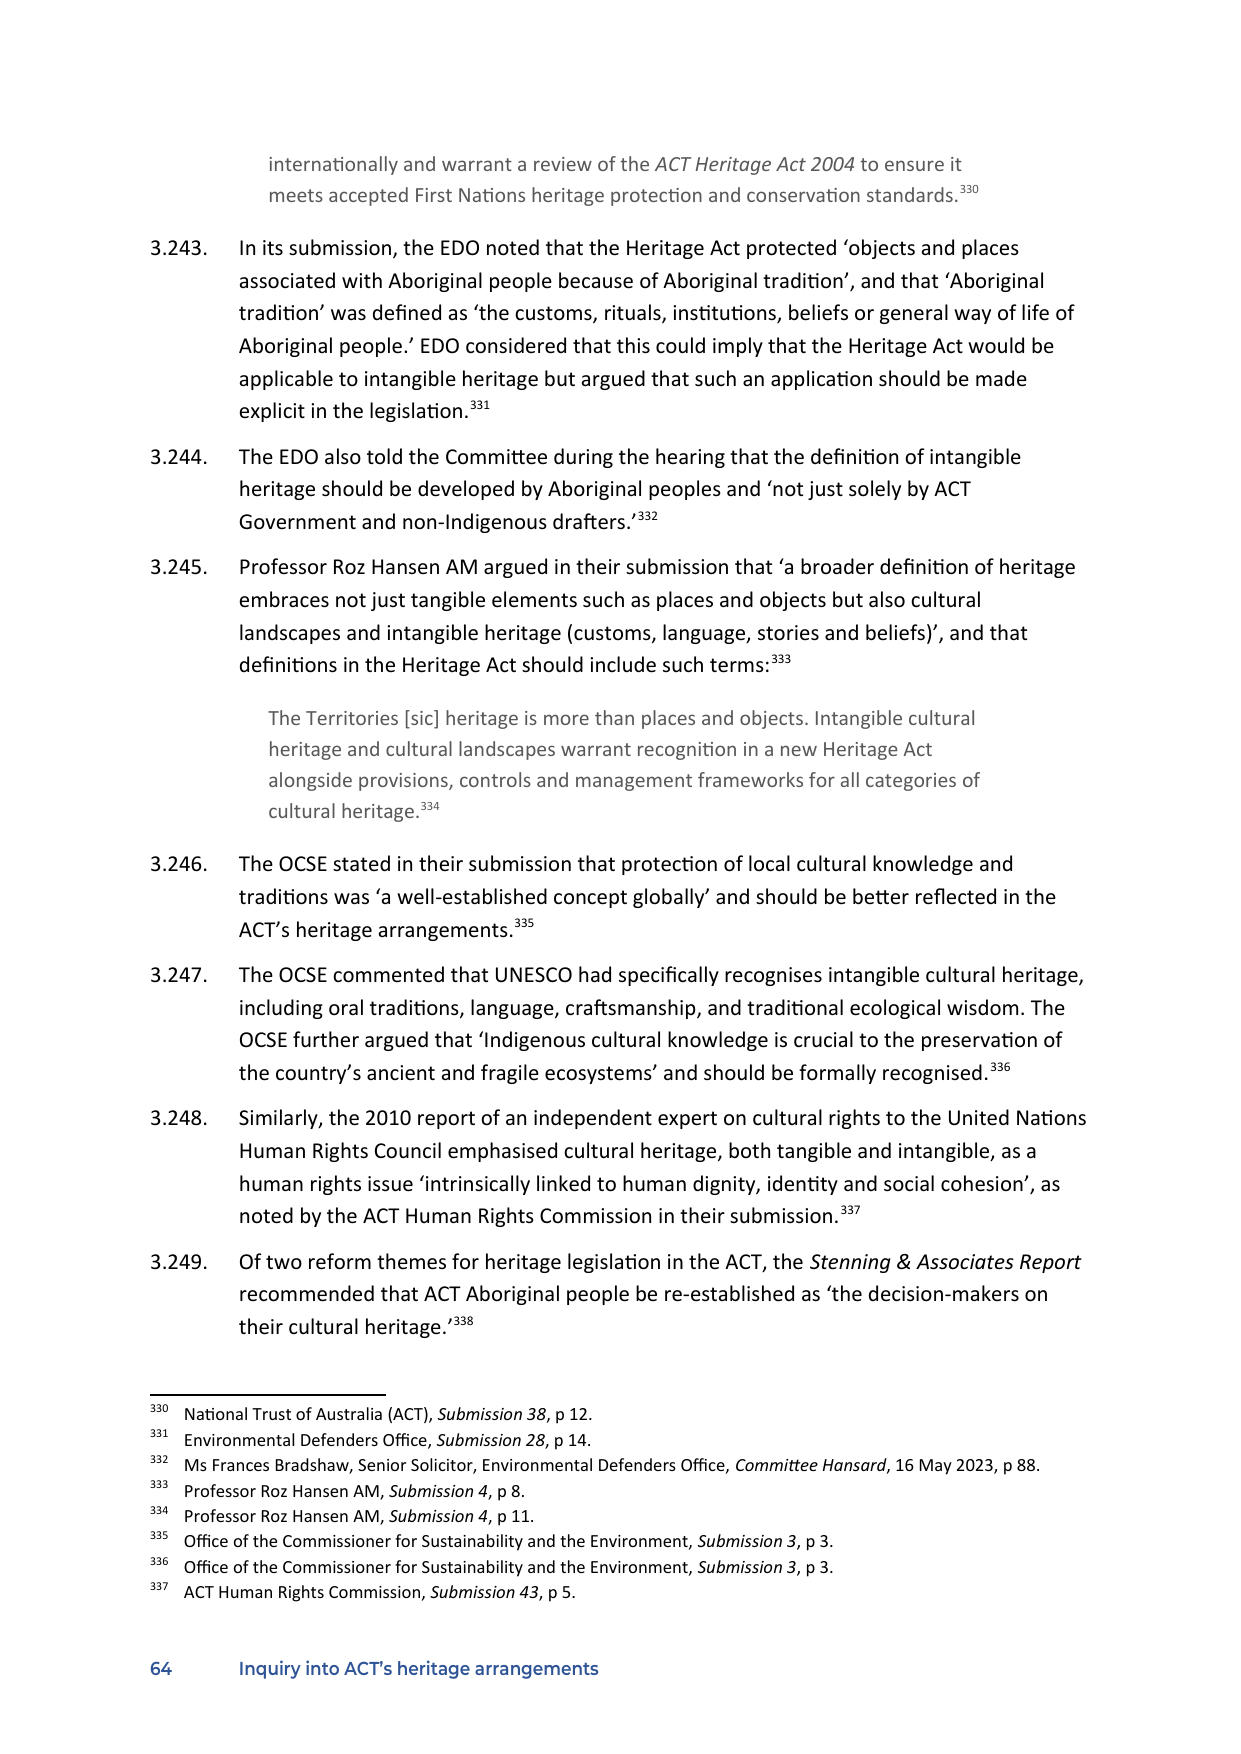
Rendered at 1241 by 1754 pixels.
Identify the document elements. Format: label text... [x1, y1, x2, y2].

list In its submission, the EDO noted that the Heritage Act protected ‘objects and places associated with Aboriginal people because of Aboriginal tradition’, and that ‘Aboriginal tradition’ was defined as ‘the customs, rituals, institutions, beliefs or general way of life of Aboriginal people.’ EDO considered that this could imply that the Heritage Act would be applicable to intangible heritage but argued that such an application should be made explicit in the legislation. [150, 233, 1090, 425]
list Similarly, the 2010 report of an independent expert on cultural rights to the United Nations Human Rights Council emphasised cultural heritage, both tangible and intangible, as a human rights issue ‘intrinsically linked to human dignity, identity and social cohesion’, as noted by the ACT Human Rights Commission in their submission. [150, 1103, 1090, 1230]
list The EDO also told the Committee during the hearing that the definition of intangible heritage should be developed by Aboriginal peoples and ‘not just solely by ACT Government and non-Indigenous drafters.’ [150, 442, 1090, 535]
list The OCSE commented that UNESCO had specifically recognises intangible cultural heritage, including oral traditions, language, craftsmanship, and traditional ecological wisdom. The OCSE further argued that ‘Indigenous cultural knowledge is crucial to the preservation of the country’s ancient and fragile ecosystems’ and should be formally recognised. [150, 960, 1090, 1086]
list Of two reform themes for heritage legislation in the ACT, the Stenning & Associates Report recommended that ACT Aboriginal people be re-established as ‘the decision-makers on their cultural heritage.’ [150, 1247, 1090, 1340]
list The OCSE stated in their submission that protection of local cultural knowledge and traditions was ‘a well-established concept globally’ and should be better reflected in the ACT’s heritage arrangements. [150, 849, 1090, 943]
list Professor Roz Hansen AM argued in their submission that ‘a broader definition of heritage embraces not just tangible elements such as places and objects but also cultural landscapes and intangible heritage (customs, language, stories and beliefs)’, and that definitions in the Heritage Act should include such terms: [150, 552, 1090, 679]
text The Territories [sic] heritage is more than places and objects. Intangible cultural heritage and cultural landscapes warrant recognition in a new Heritage Act alongside provisions, controls and management frameworks for all categories of cultural heritage. [268, 704, 1000, 824]
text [268, 150, 1000, 208]
